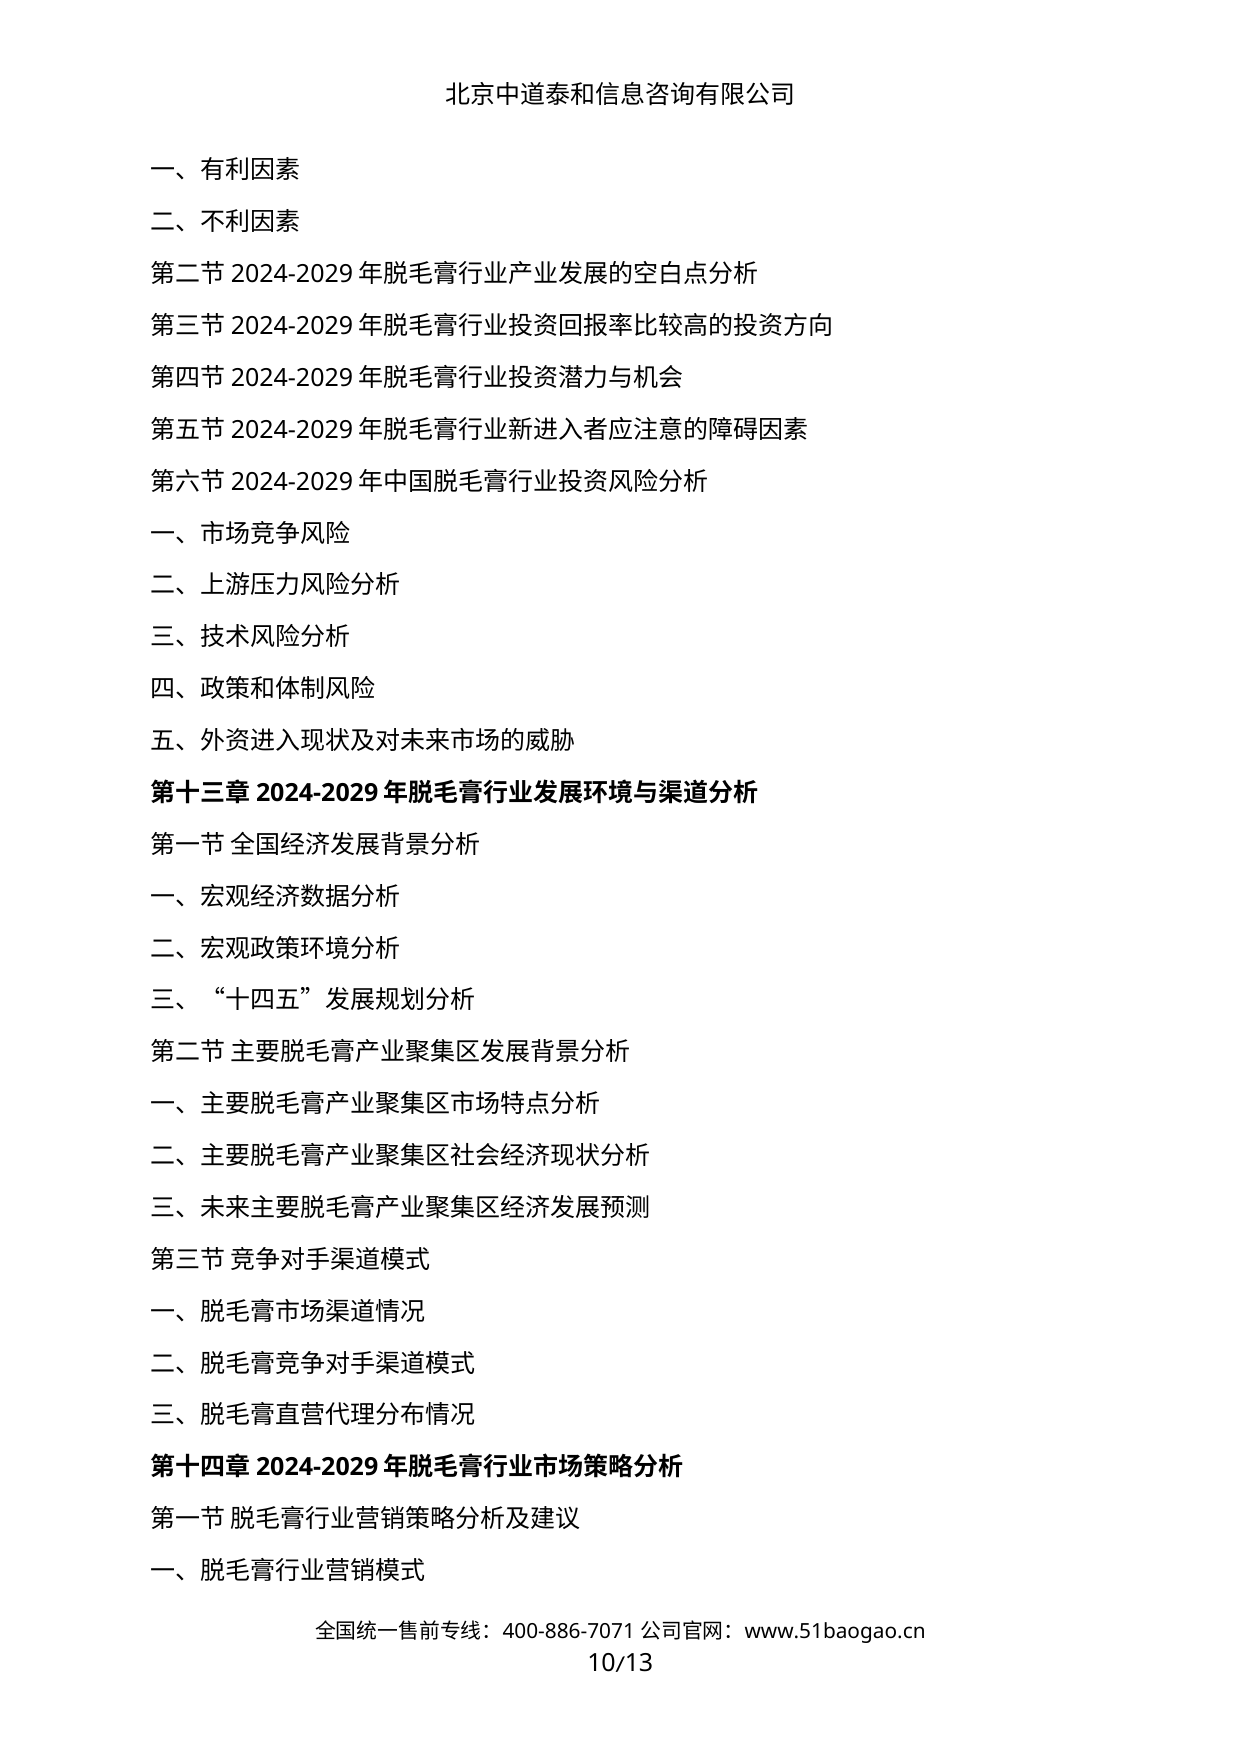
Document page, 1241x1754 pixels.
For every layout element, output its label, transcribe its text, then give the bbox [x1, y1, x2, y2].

text 一、主要脱毛膏产业聚集区市场特点分析 [150, 1084, 1090, 1120]
text 第四节 2024-2029年脱毛膏行业投资潜力与机会 [150, 357, 1090, 394]
text 第二节 主要脱毛膏产业聚集区发展背景分析 [150, 1032, 1090, 1068]
text 一、脱毛膏市场渠道情况 [150, 1291, 1090, 1327]
text 第三节 2024-2029年脱毛膏行业投资回报率比较高的投资方向 [150, 306, 1090, 342]
text 二、上游压力风险分析 [150, 565, 1090, 601]
text 三、脱毛膏直营代理分布情况 [150, 1395, 1090, 1431]
text 第十四章 2024-2029年脱毛膏行业市场策略分析 [150, 1447, 1090, 1483]
text 五、外资进入现状及对未来市场的威胁 [150, 721, 1090, 757]
text 二、主要脱毛膏产业聚集区社会经济现状分析 [150, 1136, 1090, 1172]
text 三、未来主要脱毛膏产业聚集区经济发展预测 [150, 1187, 1090, 1224]
text 第一节 全国经济发展背景分析 [150, 824, 1090, 861]
text 第五节 2024-2029年脱毛膏行业新进入者应注意的障碍因素 [150, 409, 1090, 446]
text 第二节 2024-2029年脱毛膏行业产业发展的空白点分析 [150, 254, 1090, 290]
text 一、脱毛膏行业营销模式 [150, 1551, 1090, 1587]
text 一、市场竞争风险 [150, 513, 1090, 549]
text 一、宏观经济数据分析 [150, 876, 1090, 912]
text 二、脱毛膏竞争对手渠道模式 [150, 1343, 1090, 1379]
text 第一节 脱毛膏行业营销策略分析及建议 [150, 1499, 1090, 1535]
text 三、技术风险分析 [150, 617, 1090, 653]
text 一、有利因素 [150, 150, 1090, 186]
text 二、不利因素 [150, 202, 1090, 238]
text 三、“十四五”发展规划分析 [150, 980, 1090, 1016]
text 第六节 2024-2029年中国脱毛膏行业投资风险分析 [150, 461, 1090, 497]
text 第十三章 2024-2029年脱毛膏行业发展环境与渠道分析 [150, 772, 1090, 809]
text 二、宏观政策环境分析 [150, 928, 1090, 964]
text 四、政策和体制风险 [150, 669, 1090, 705]
text 第三节 竞争对手渠道模式 [150, 1239, 1090, 1276]
